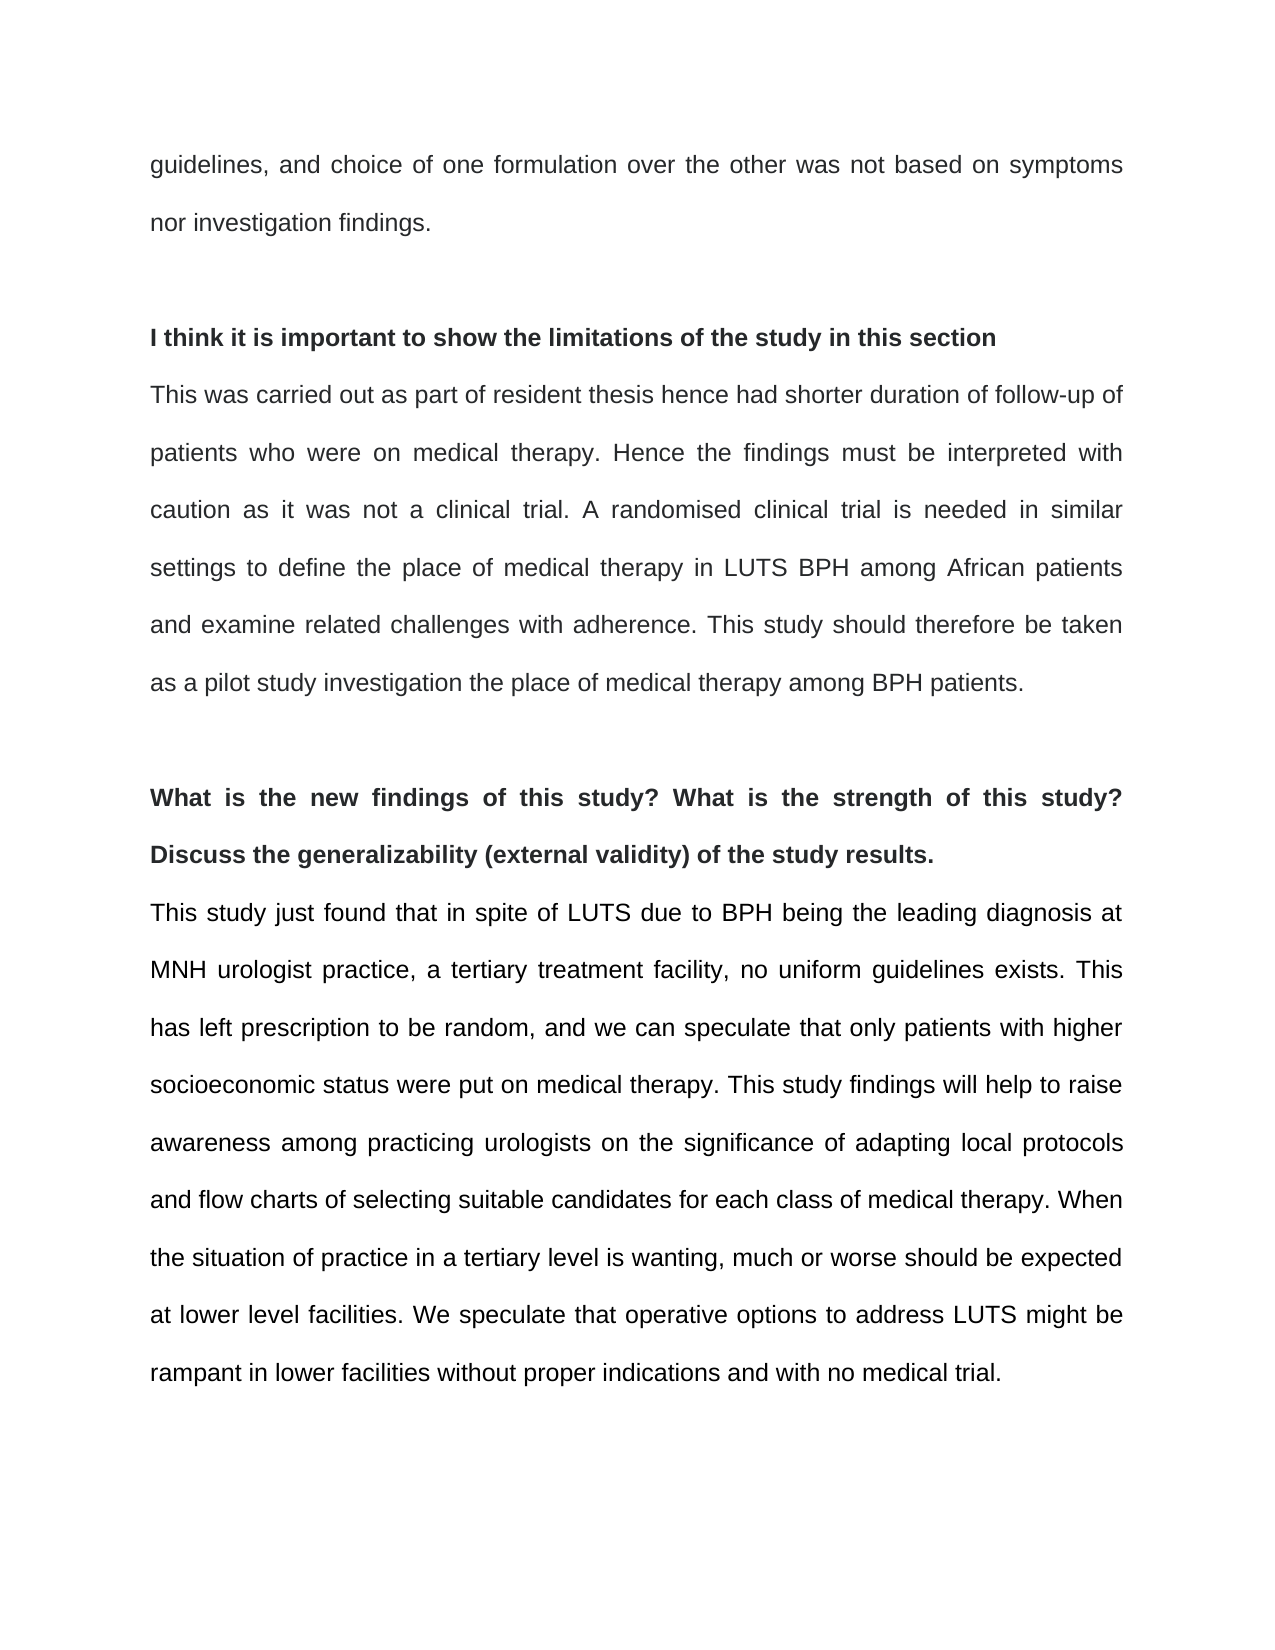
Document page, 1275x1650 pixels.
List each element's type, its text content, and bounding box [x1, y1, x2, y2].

text I think it is important to show the limitations of the study in this section [150, 322, 1125, 351]
text This study just found that in spite of LUTS due to BPH being the leading diagnosis at MNH urologist practice, a tertiary treatment facility, no uniform guidelines exists. This has left prescription to be random, and we can speculate that only patients with higher socioeconomic status were put on medical therapy. This study findings will help to raise awareness among practicing urologists on the significance of adapting local protocols and flow charts of selecting suitable candidates for each class of medical therapy. When the situation of practice in a tertiary level is wanting, much or worse should be expected at lower level facilities. We speculate that operative options to address LUTS might be rampant in lower facilities without proper indications and with no medical trial. [150, 897, 1125, 1386]
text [150, 150, 1125, 236]
text What is the new findings of this study? What is the strength of this study? Discuss the generalizability (external validity) of the study results. [150, 782, 1125, 869]
text This was carried out as part of resident thesis hence had shorter duration of follow-up of patients who were on medical therapy. Hence the findings must be interpreted with caution as it was not a clinical trial. A randomised clinical trial is needed in similar settings to define the place of medical therapy in LUTS BPH among African patients and examine related challenges with adherence. This study should therefore be taken as a pilot study investigation the place of medical therapy among BPH patients. [150, 380, 1125, 696]
